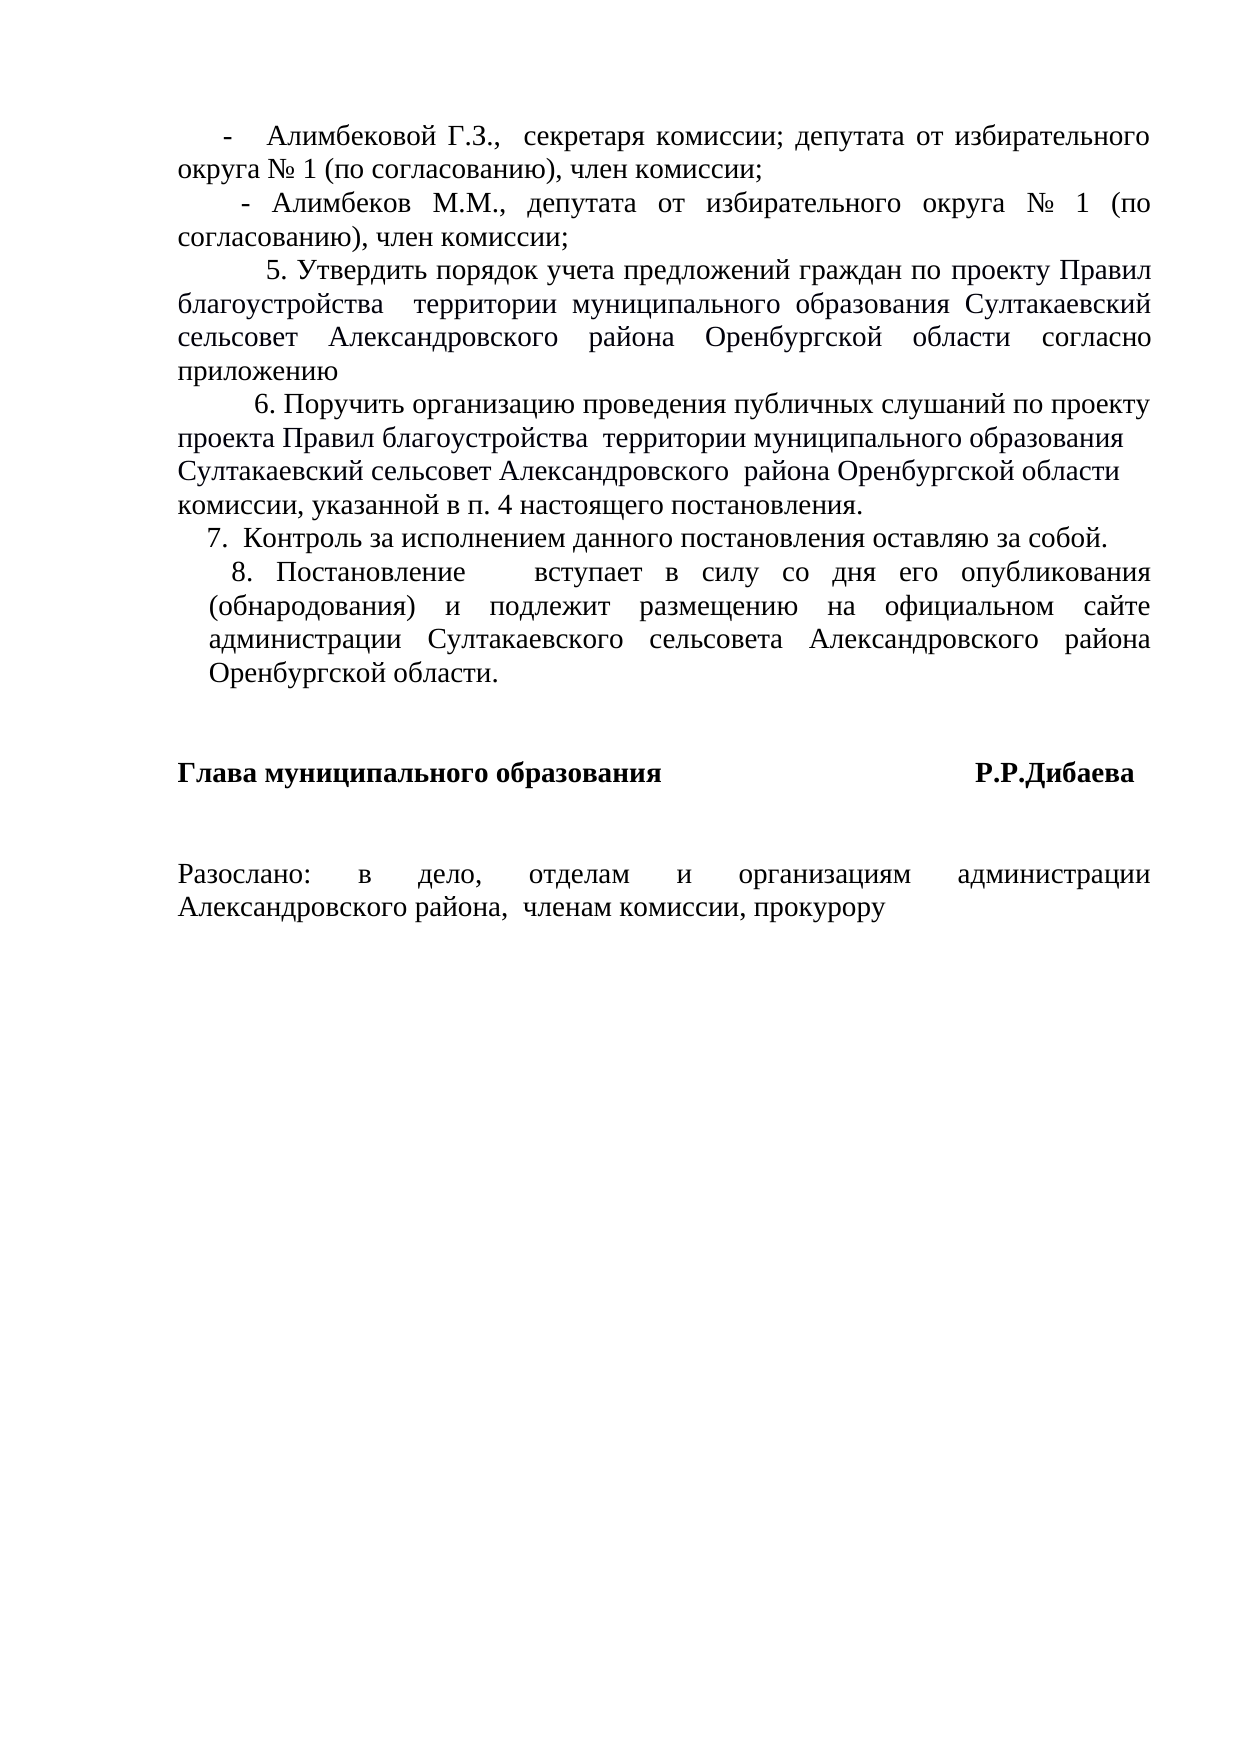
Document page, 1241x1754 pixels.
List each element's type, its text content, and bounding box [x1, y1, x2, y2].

text Разослано: в дело, отделам и организациям администрации Александровского района, членам комиссии, прокурору [177, 856, 1152, 923]
text 8. Постановление вступает в силу со дня его опубликования (обнародования) и подлежит размещению на официальном сайте администрации Султакаевского сельсовета Александровского района Оренбургской области. [208, 554, 1152, 688]
text 5. Утвердить порядок учета предложений граждан по проекту Правил благоустройства территории муниципального образования Султакаевский сельсовет Александровского района Оренбургской области согласно приложению [177, 252, 1152, 386]
text Глава муниципального образования Р.Р.Дибаева [177, 755, 1152, 789]
text 7. Контроль за исполнением данного постановления оставляю за собой. [177, 521, 1152, 554]
list - Алимбеков М.М., депутата от избирательного округа № 1 (по согласованию), член комиссии; [177, 185, 1152, 252]
text - Алимбековой Г.З., секретаря комиссии; депутата от избирательного округа № 1 (по согласованию), член комиссии; [177, 118, 1152, 185]
text 6. Поручить организацию проведения публичных слушаний по проекту проекта Правил благоустройства территории муниципального образования [177, 386, 1152, 453]
text Султакаевский сельсовет Александровского района Оренбургской области комиссии, указанной в п. 4 настоящего постановления. [177, 453, 1152, 521]
